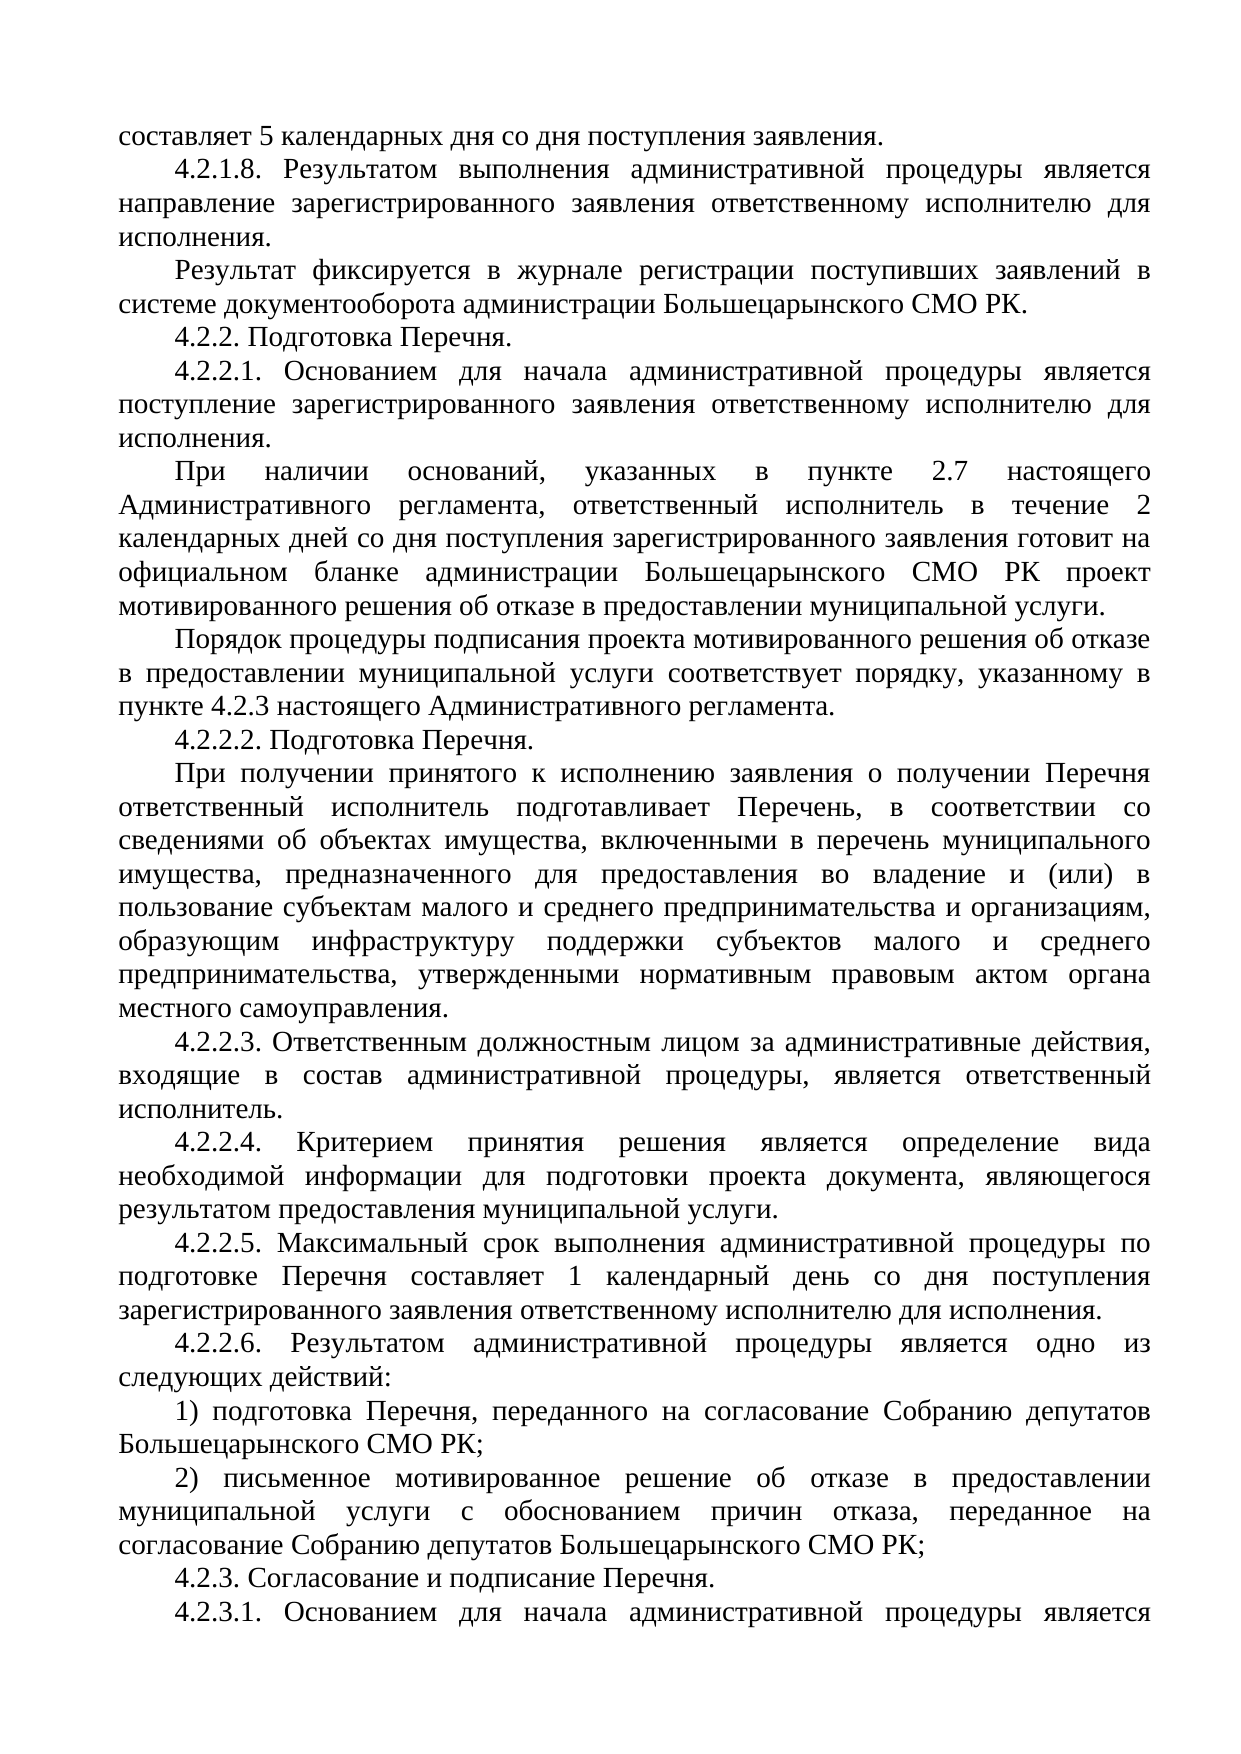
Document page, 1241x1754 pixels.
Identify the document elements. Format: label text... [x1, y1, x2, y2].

text При наличии оснований, указанных в пункте 2.7 настоящего Административного регламента, ответственный исполнитель в течение 2 календарных дней со дня поступления зарегистрированного заявления готовит на официальном бланке администрации Большецарынского СМО РК проект мотивированного решения об отказе в предоставлении муниципальной услуги. [118, 453, 1152, 621]
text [118, 1594, 1152, 1627]
text 2) письменное мотивированное решение об отказе в предоставлении муниципальной услуги с обоснованием причин отказа, переданное на согласование Собранию депутатов Большецарынского СМО РК; [118, 1460, 1152, 1560]
text 4.2.2.5. Максимальный срок выполнения административной процедуры по подготовке Перечня составляет 1 календарный день со дня поступления зарегистрированного заявления ответственному исполнителю для исполнения. [118, 1225, 1152, 1326]
text Результат фиксируется в журнале регистрации поступивших заявлений в системе документооборота администрации Большецарынского СМО РК. [118, 252, 1152, 319]
text 4.2.2.1. Основанием для начала административной процедуры является поступление зарегистрированного заявления ответственному исполнителю для исполнения. [118, 353, 1152, 453]
text 1) подготовка Перечня, переданного на согласование Собранию депутатов Большецарынского СМО РК; [118, 1393, 1152, 1460]
text 4.2.2.3. Ответственным должностным лицом за административные действия, входящие в состав административной процедуры, является ответственный исполнитель. [118, 1024, 1152, 1124]
text 4.2.1.8. Результатом выполнения административной процедуры является направление зарегистрированного заявления ответственному исполнителю для исполнения. [118, 152, 1152, 252]
text 4.2.3. Согласование и подписание Перечня. [118, 1560, 1152, 1594]
text 4.2.2.4. Критерием принятия решения является определение вида необходимой информации для подготовки проекта документа, являющегося результатом предоставления муниципальной услуги. [118, 1124, 1152, 1225]
text При получении принятого к исполнению заявления о получении Перечня ответственный исполнитель подготавливает Перечень, в соответствии со сведениями об объектах имущества, включенными в перечень муниципального имущества, предназначенного для предоставления во владение и (или) в пользование субъектам малого и среднего предпринимательства и организациям, образующим инфраструктуру поддержки субъектов малого и среднего предпринимательства, утвержденными нормативным правовым актом органа местного самоуправления. [118, 755, 1152, 1024]
text Порядок процедуры подписания проекта мотивированного решения об отказе в предоставлении муниципальной услуги соответствует порядку, указанному в пункте 4.2.3 настоящего Административного регламента. [118, 621, 1152, 722]
text 4.2.2.2. Подготовка Перечня. [118, 722, 1152, 755]
text 4.2.2.6. Результатом административной процедуры является одно из следующих действий: [118, 1326, 1152, 1393]
text 4.2.2. Подготовка Перечня. [118, 319, 1152, 353]
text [118, 118, 1152, 152]
